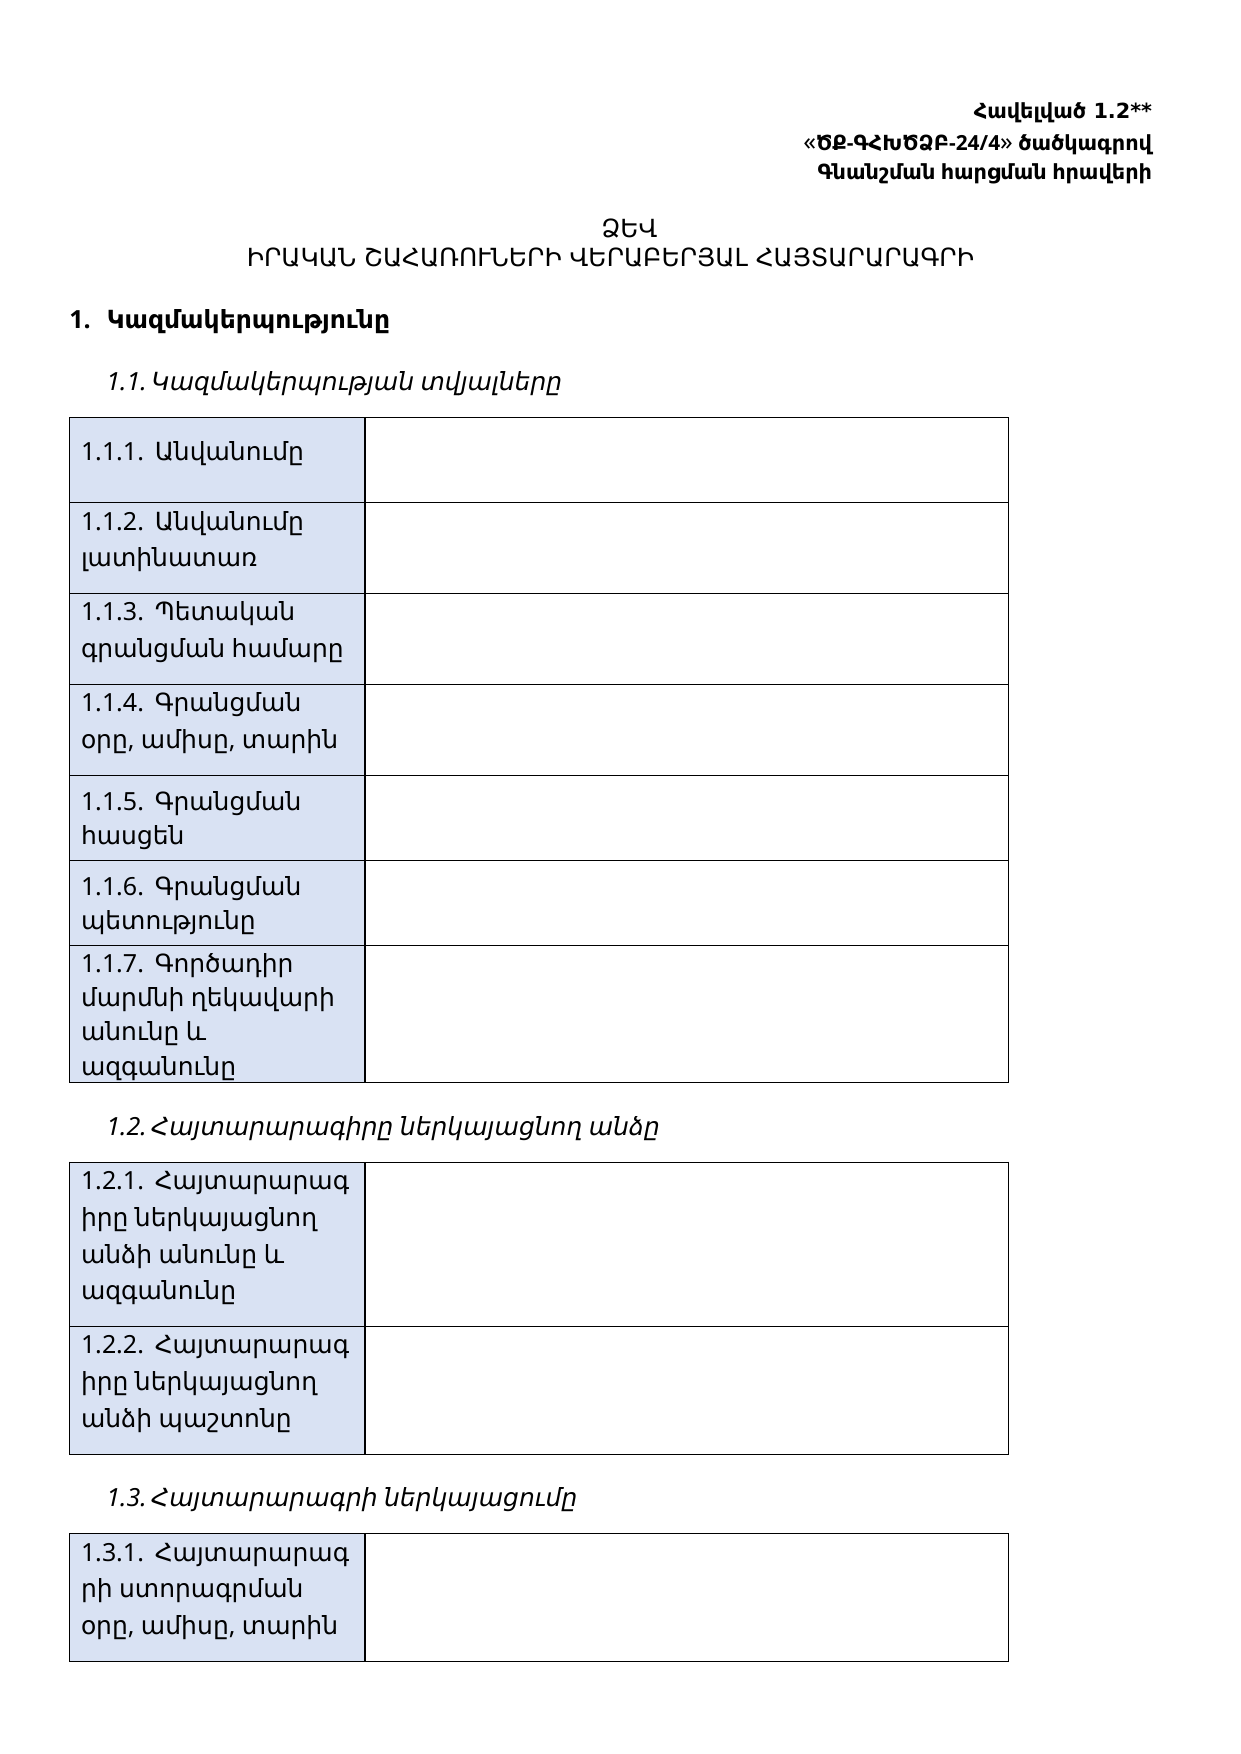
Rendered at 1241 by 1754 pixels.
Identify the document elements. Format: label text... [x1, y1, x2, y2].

list Կազմակերպությունը [69, 302, 1152, 336]
table_cell [366, 594, 1008, 684]
table_header [366, 418, 1008, 502]
table_cell Գործադիր մարմնի ղեկավարի անունը և ազգանունը [70, 946, 364, 1082]
list Հայտարարագիրը ներկայացնող անձը [106, 1108, 1152, 1142]
text «ԾՔ-ԳՀԽԾՁԲ-24/4» ծածկագրով [69, 123, 1152, 157]
table_header [366, 1534, 1008, 1661]
table_cell Անվանումը լատինատառ [70, 503, 364, 593]
text ԻՐԱԿԱՆ ՇԱՀԱՌՈՒՆԵՐԻ ՎԵՐԱԲԵՐՅԱԼ ՀԱՅՏԱՐԱՐԱԳՐԻ [69, 243, 1152, 273]
table_cell Պետական գրանցման համարը [70, 594, 364, 684]
list Հայտարարագրի ներկայացումը [106, 1480, 1152, 1514]
table_cell [366, 861, 1008, 945]
table_cell [366, 946, 1008, 1082]
table_header Հայտարարագիրը ներկայացնող անձի անունը և ազգանունը [70, 1163, 364, 1326]
table_cell [366, 1327, 1008, 1454]
table_cell [366, 685, 1008, 775]
text ՁԵՎ [69, 214, 1152, 243]
table_header Անվանումը [70, 418, 364, 502]
table_cell Հայտարարագիրը ներկայացնող անձի պաշտոնը [70, 1327, 364, 1454]
table_cell Գրանցման հասցեն [70, 776, 364, 860]
table_cell Գրանցման պետությունը [70, 861, 364, 945]
table_cell [366, 776, 1008, 860]
table_cell [366, 503, 1008, 593]
list Կազմակերպության տվյալները [106, 364, 1152, 398]
table_header [366, 1163, 1008, 1326]
table_cell Գրանցման օրը, ամիսը, տարին [70, 685, 364, 775]
table_header Հայտարարագրի ստորագրման օրը, ամիսը, տարին [70, 1534, 364, 1661]
text Գնանշման հարցման հրավերի [69, 157, 1152, 186]
text Հավելված 1.2** [69, 99, 1152, 123]
